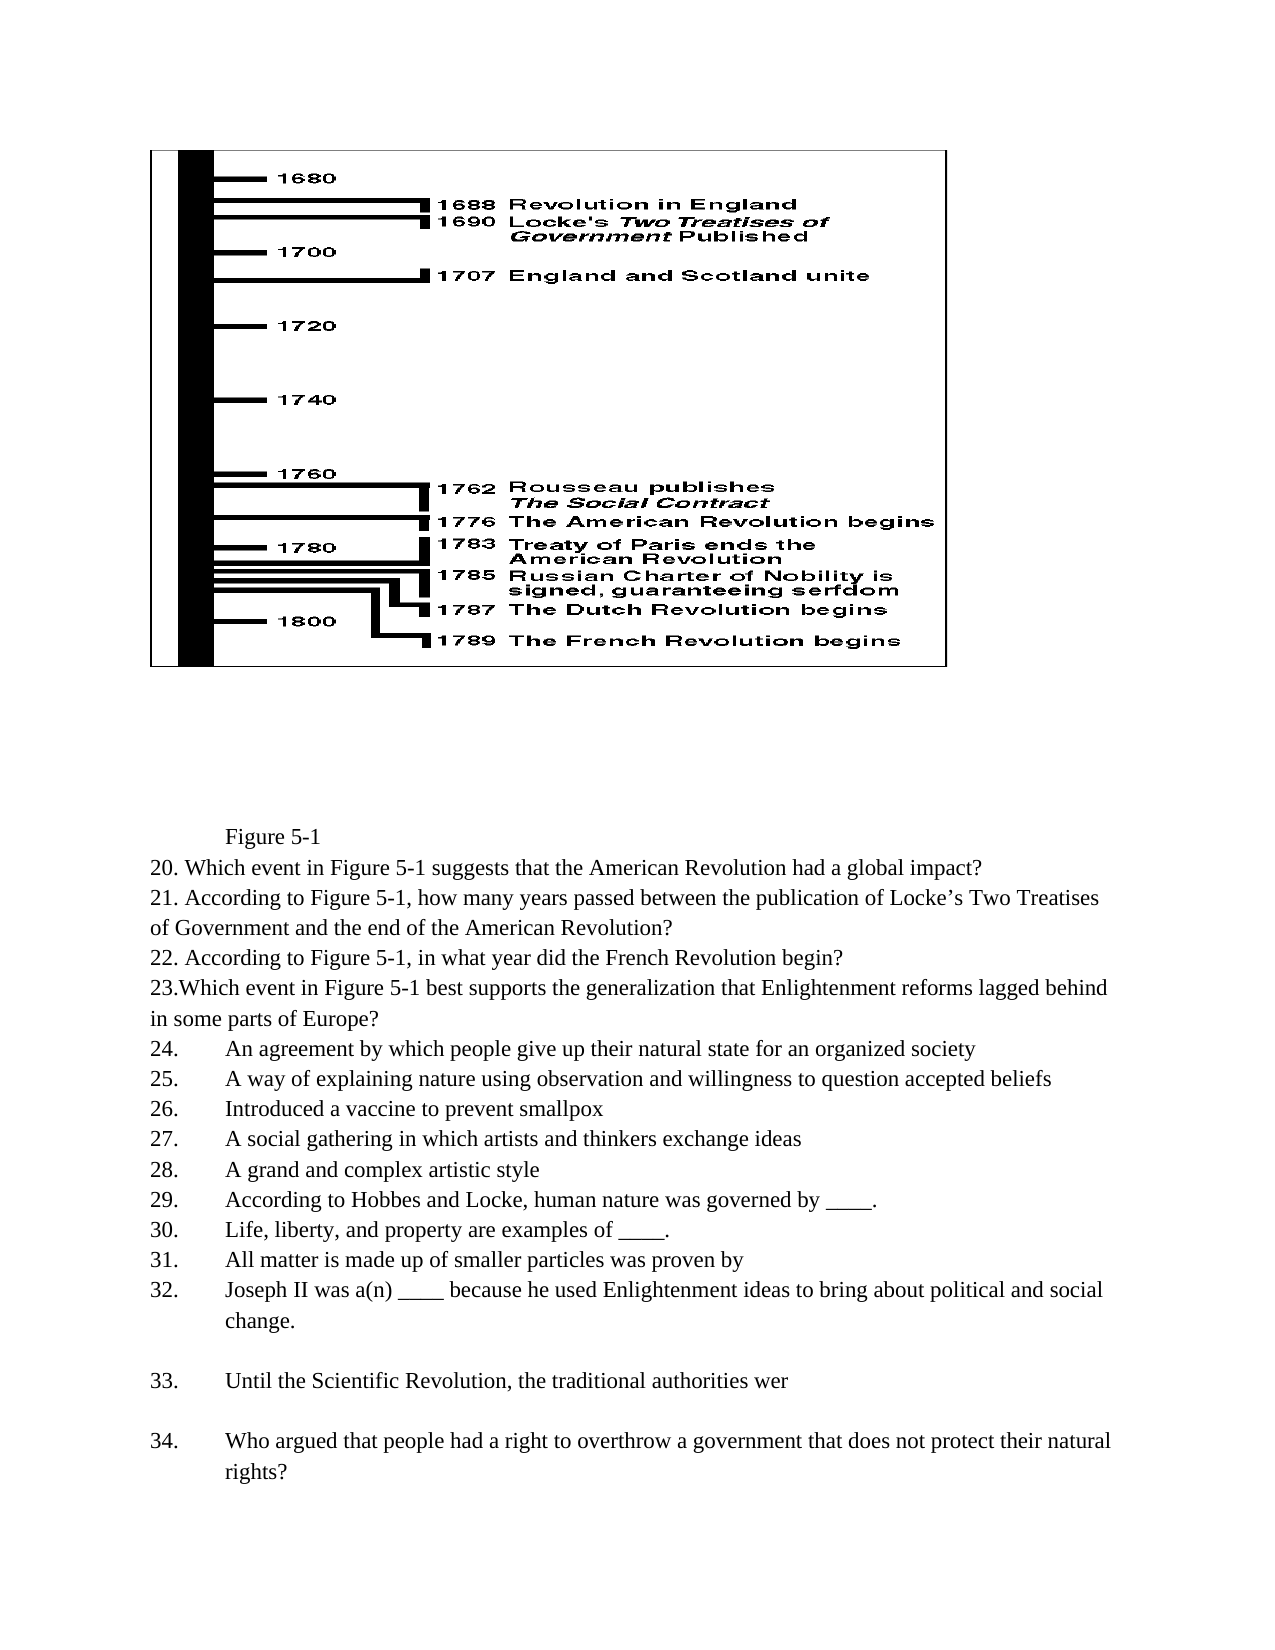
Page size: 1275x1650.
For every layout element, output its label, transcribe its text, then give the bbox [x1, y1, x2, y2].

text 34. Who argued that people had a right to overthrow a government that does not protect their natural rights? [150, 1428, 1125, 1484]
text 33. Until the Scientific Revolution, the traditional authorities wer [150, 1367, 1125, 1393]
text change. [150, 1307, 1125, 1333]
text 30. Life, liberty, and property are examples of ____. [150, 1216, 1125, 1242]
text 23.Which event in Figure 5-1 best supports the generalization that Enlightenment reforms lagged behind in some parts of Europe? [150, 974, 1125, 1031]
picture [150, 150, 948, 667]
text 21. According to Figure 5-1, how many years passed between the publication of Locke’s Two Treatises of Government and the end of the American Revolution? [150, 884, 1125, 940]
text 31. All matter is made up of smaller particles was proven by [150, 1246, 1125, 1273]
text 25. A way of explaining nature using observation and willingness to question accepted beliefs [150, 1065, 1125, 1091]
text 22. According to Figure 5-1, in what year did the French Revolution begin? [150, 944, 1125, 971]
text 24. An agreement by which people give up their natural state for an organized society [150, 1035, 1125, 1061]
text 26. Introduced a vaccine to prevent smallpox [150, 1095, 1125, 1122]
text Figure 5-1 [150, 823, 1125, 850]
text 20. Which event in Figure 5-1 suggests that the American Revolution had a global impact? [150, 854, 1125, 880]
text 29. According to Hobbes and Locke, human nature was governed by ____. [150, 1186, 1125, 1212]
text 32. Joseph II was a(n) ____ because he used Enlightenment ideas to bring about political and social [150, 1277, 1125, 1303]
text 28. A grand and complex artistic style [150, 1156, 1125, 1182]
text 27. A social gathering in which artists and thinkers exchange ideas [150, 1126, 1125, 1152]
